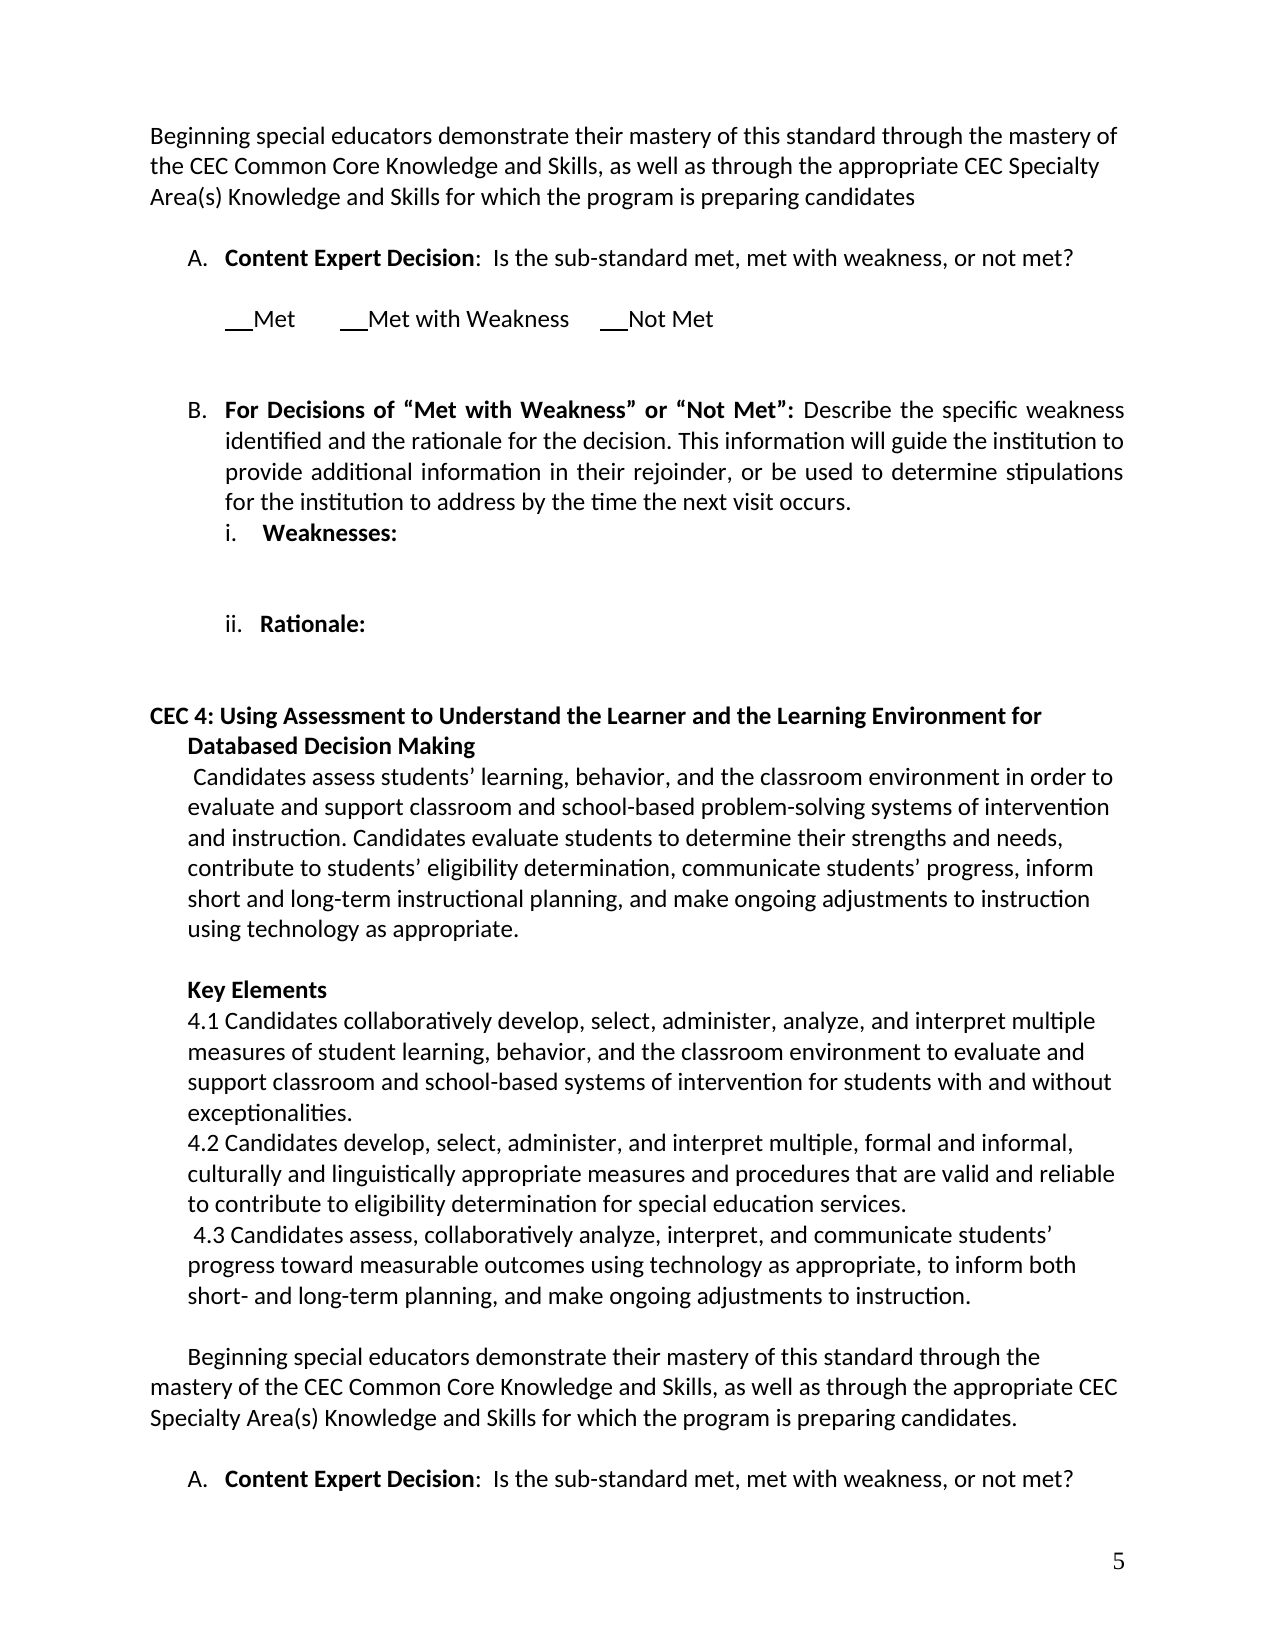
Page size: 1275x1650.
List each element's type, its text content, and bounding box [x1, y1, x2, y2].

list CEC 4: Using Assessment to Understand the Learner and the Learning Environment for Databased Decision Making [150, 700, 1125, 761]
text B. For Decisions of “Met with Weakness” or “Not Met”: Describe the specific weakness identified and the rationale for the decision. This information will guide the institution to provide additional information in their rejoinder, or be used to determine stipulations for the institution to address by the time the next visit occurs. [187, 395, 1125, 517]
text Beginning special educators demonstrate their mastery of this standard through the mastery of the CEC Common Core Knowledge and Skills, as well as through the appropriate CEC Specialty Area(s) Knowledge and Skills for which the program is preparing candidates [150, 120, 1125, 212]
text i. Weaknesses: [225, 517, 1125, 547]
text A. Content Expert Decision: Is the sub-standard met, met with weakness, or not met? [187, 242, 1125, 273]
text A. Content Expert Decision: Is the sub-standard met, met with weakness, or not met? [187, 1463, 1125, 1493]
text Met Met with Weakness Not Met [187, 303, 1125, 334]
text Beginning special educators demonstrate their mastery of this standard through the mastery of the CEC Common Core Knowledge and Skills, as well as through the appropriate CEC Specialty Area(s) Knowledge and Skills for which the program is preparing candidates. [150, 1341, 1125, 1432]
text 4.2 Candidates develop, select, administer, and interpret multiple, formal and informal, culturally and linguistically appropriate measures and procedures that are valid and reliable to contribute to eligibility determination for special education services. [187, 1127, 1125, 1219]
text Candidates assess students’ learning, behavior, and the classroom environment in order to evaluate and support classroom and school-based problem-solving systems of intervention and instruction. Candidates evaluate students to determine their strengths and needs, contribute to students’ eligibility determination, communicate students’ progress, inform short and long-term instructional planning, and make ongoing adjustments to instruction using technology as appropriate. [187, 761, 1125, 944]
text 4.3 Candidates assess, collaboratively analyze, interpret, and communicate students’ progress toward measurable outcomes using technology as appropriate, to inform both short- and long-term planning, and make ongoing adjustments to instruction. [187, 1219, 1125, 1310]
text Key Elements [187, 974, 1125, 1005]
text 4.1 Candidates collaboratively develop, select, administer, analyze, and interpret multiple measures of student learning, behavior, and the classroom environment to evaluate and support classroom and school-based systems of intervention for students with and without exceptionalities. [187, 1005, 1125, 1127]
text ii. Rationale: [225, 608, 1125, 639]
